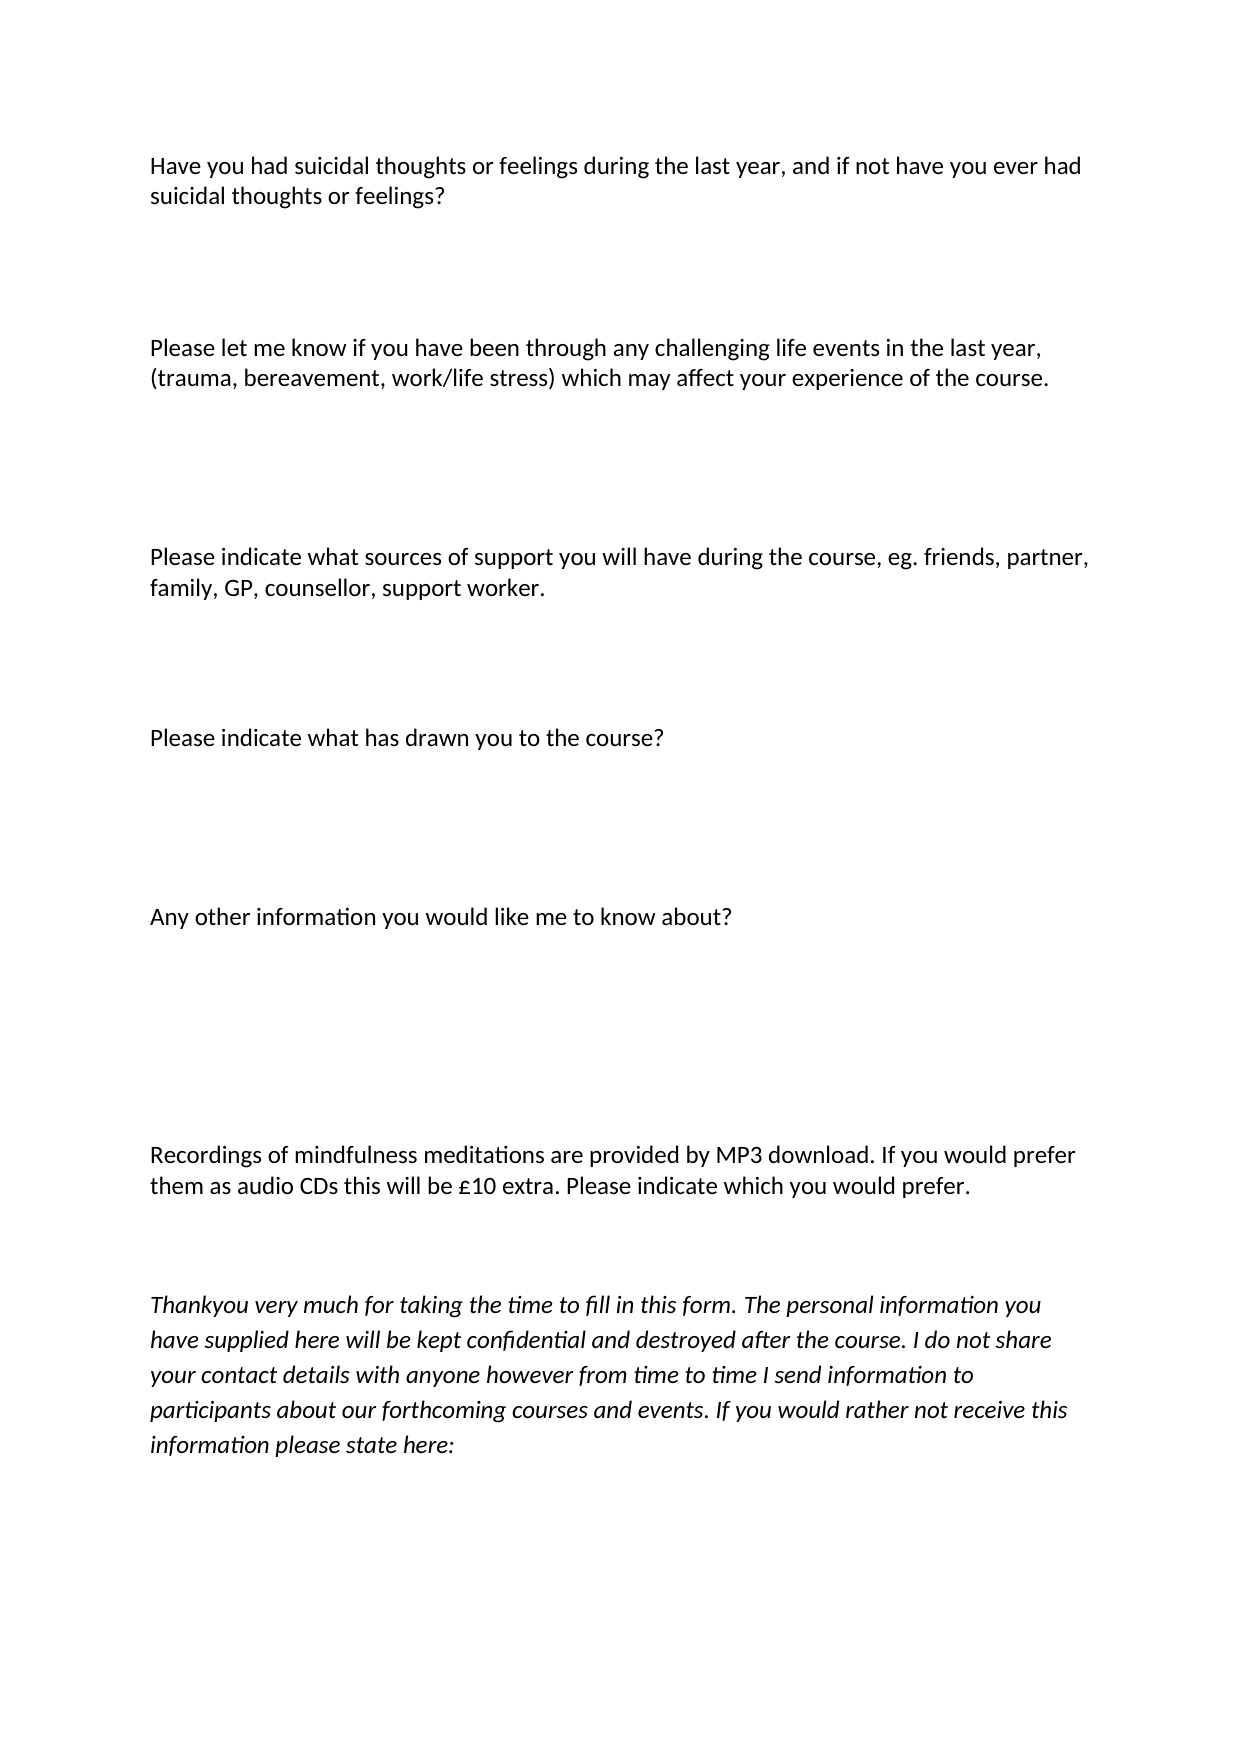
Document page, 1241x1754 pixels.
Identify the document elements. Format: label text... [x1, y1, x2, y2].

text Recordings of mindfulness meditations are provided by MP3 download. If you would prefer them as audio CDs this will be £10 extra. Please indicate which you would prefer. [150, 1139, 1090, 1201]
text Thankyou very much for taking the time to fill in this form. The personal information you have supplied here will be kept confidential and destroyed after the course. I do not share your contact details with anyone however from time to time I send information to participants about our forthcoming courses and events. If you would rather not receive this information please state here: [150, 1289, 1090, 1460]
text Please indicate what has drawn you to the course? [150, 722, 1090, 752]
text Any other information you would like me to know about? [150, 901, 1090, 931]
text Please let me know if you have been through any challenging life events in the last year, (trauma, bereavement, work/life stress) which may affect your experience of the course. [150, 332, 1090, 393]
text Have you had suicidal thoughts or feelings during the last year, and if not have you ever had suicidal thoughts or feelings? [150, 150, 1090, 211]
text Please indicate what sources of support you will have during the course, eg. friends, partner, family, GP, counsellor, support worker. [150, 541, 1090, 602]
